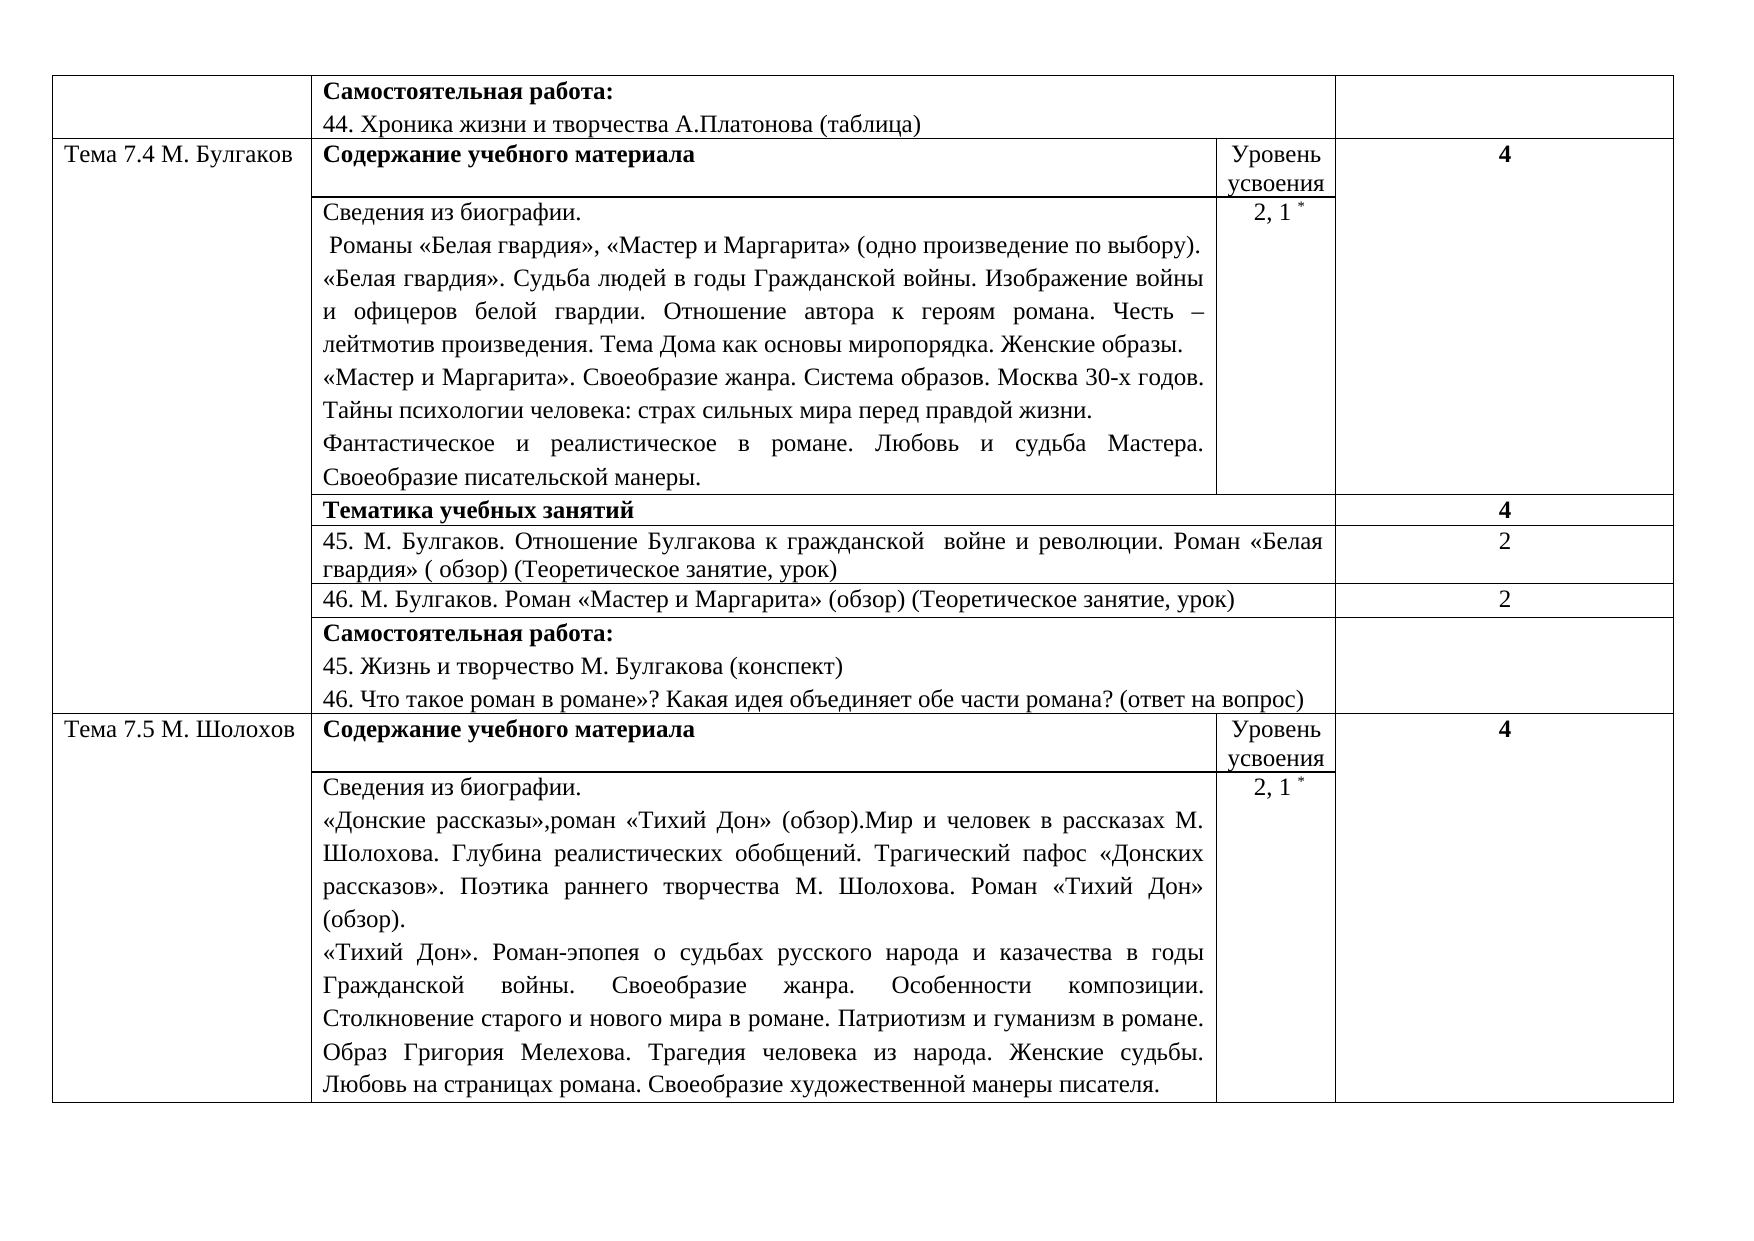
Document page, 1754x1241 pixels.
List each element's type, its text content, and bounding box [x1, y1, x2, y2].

table_cell Содержание учебного материала [312, 139, 1216, 196]
table_cell 45. М. Булгаков. Отношение Булгакова к гражданской войне и революции. Роман «Белая гвардия» ( обзор) (Теоретическое занятие, урок) [312, 526, 1335, 583]
table_cell [1336, 76, 1673, 138]
table_cell 2, 1 * [1217, 773, 1335, 1102]
table_cell Тема 7.5 М. Шолохов [53, 714, 311, 1102]
table_cell 4 [1336, 714, 1673, 1102]
table_cell Тема 7.4 М. Булгаков [53, 139, 311, 713]
table_cell 4 [1336, 495, 1673, 525]
table_cell Самостоятельная работа: 44. Хроника жизни и творчества А.Платонова (таблица) [312, 76, 1335, 138]
table_cell Сведения из биографии. Романы «Белая гвардия», «Мастер и Маргарита» (одно произведение по выбору). «Белая гвардия». Судьба людей в годы Гражданской войны. Изображение войны и офицеров белой гвардии. Отношение автора к героям романа. Честь – лейтмотив произведения. Тема Дома как основы миропорядка. Женские образы. «Мастер и Маргарита». Своеобразие жанра. Система образов. Москва 30-х годов. Тайны психологии человека: страх сильных мира перед правдой жизни. Фантастическое и реалистическое в романе. Любовь и судьба Мастера. Своеобразие писательской манеры. [312, 198, 1216, 494]
table_cell Уровень усвоения [1217, 714, 1335, 771]
table_cell Уровень усвоения [1217, 139, 1335, 196]
table_cell 4 [1336, 139, 1673, 494]
table_cell [1336, 618, 1673, 713]
table_cell Тематика учебных занятий [312, 495, 1335, 525]
table_cell Самостоятельная работа: 45. Жизнь и творчество М. Булгакова (конспект) 46. Что такое роман в романе»? Какая идея объединяет обе части романа? (ответ на вопрос) [312, 618, 1335, 713]
table_cell 2 [1336, 526, 1673, 583]
table_cell Содержание учебного материала [312, 714, 1216, 771]
table_cell 46. М. Булгаков. Роман «Мастер и Маргарита» (обзор) (Теоретическое занятие, урок) [312, 584, 1335, 617]
table_cell 2 [1336, 584, 1673, 617]
table_cell 2, 1 * [1217, 198, 1335, 494]
table_cell Сведения из биографии. «Донские рассказы»,роман «Тихий Дон» (обзор).Мир и человек в рассказах М. Шолохова. Глубина реалистических обобщений. Трагический пафос «Донских рассказов». Поэтика раннего творчества М. Шолохова. Роман «Тихий Дон» (обзор). «Тихий Дон». Роман-эпопея о судьбах русского народа и казачества в годы Гражданской войны. Своеобразие жанра. Особенности композиции. Столкновение старого и нового мира в романе. Патриотизм и гуманизм в романе. Образ Григория Мелехова. Трагедия человека из народа. Женские судьбы. Любовь на страницах романа. Своеобразие художественной манеры писателя. [312, 773, 1216, 1102]
